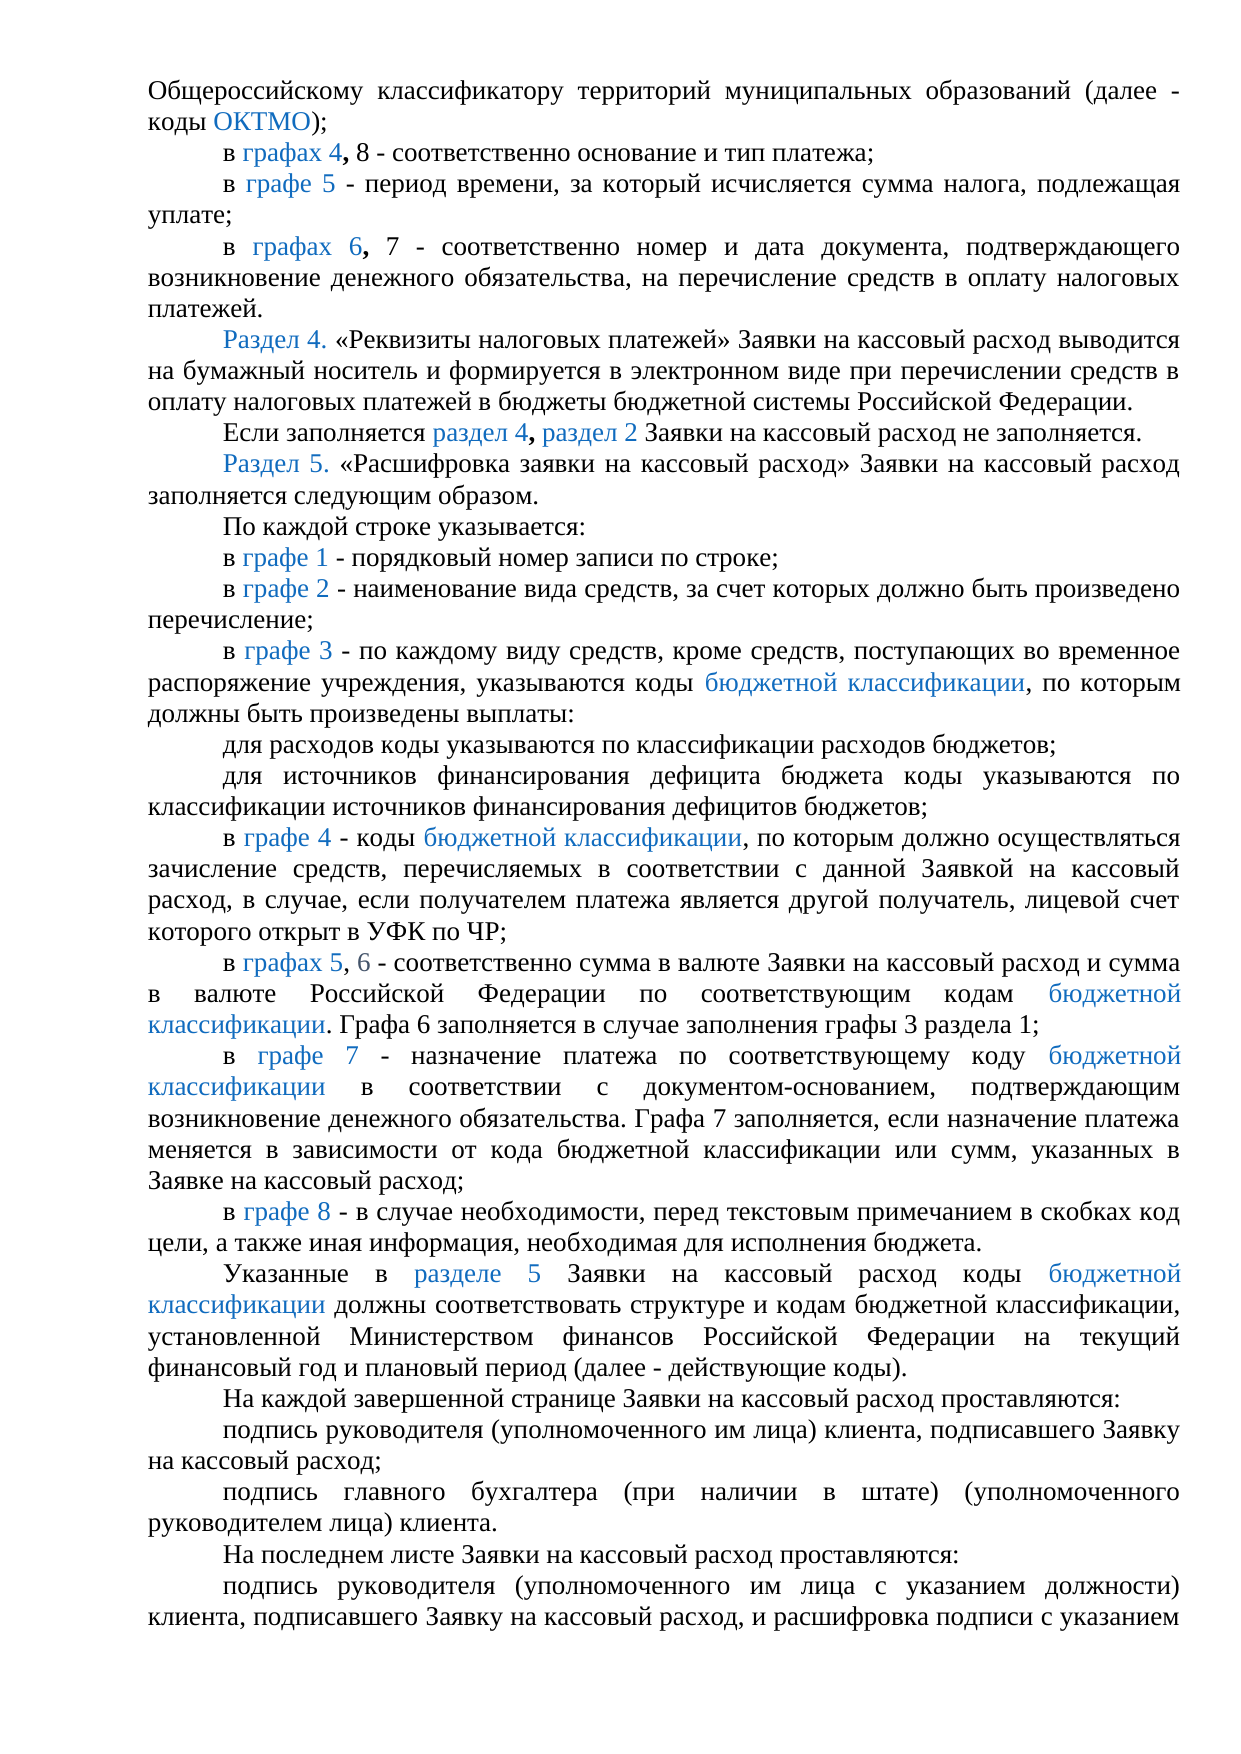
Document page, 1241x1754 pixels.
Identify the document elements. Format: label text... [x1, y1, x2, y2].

text подпись руководителя (уполномоченного им лица) клиента, подписавшего Заявку на кассовый расход; [148, 1413, 1181, 1475]
text в графе 2 - наименование вида средств, за счет которых должно быть произведено перечисление; [148, 572, 1181, 634]
text подпись главного бухгалтера (при наличии в штате) (уполномоченного руководителем лица) клиента. [148, 1475, 1181, 1538]
text По каждой строке указывается: [148, 510, 1181, 541]
text в графах 4, 8 - соответственно основание и тип платежа; [148, 136, 1181, 167]
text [148, 1569, 1181, 1631]
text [148, 74, 1181, 136]
text Раздел 5. «Расшифровка заявки на кассовый расход» Заявки на кассовый расход заполняется следующим образом. [148, 448, 1181, 510]
text для источников финансирования дефицита бюджета коды указываются по классификации источников финансирования дефицитов бюджетов; [148, 759, 1181, 821]
text в графах 6, 7 - соответственно номер и дата документа, подтверждающего возникновение денежного обязательства, на перечисление средств в оплату налоговых платежей. [148, 229, 1181, 323]
text в графе 5 - период времени, за который исчисляется сумма налога, подлежащая уплате; [148, 167, 1181, 229]
text На последнем листе Заявки на кассовый расход проставляются: [148, 1538, 1181, 1569]
text Раздел 4. «Реквизиты налоговых платежей» Заявки на кассовый расход выводится на бумажный носитель и формируется в электронном виде при перечислении средств в оплату налоговых платежей в бюджеты бюджетной системы Российской Федерации. [148, 323, 1181, 416]
text в графе 1 - порядковый номер записи по строке; [148, 541, 1181, 572]
text Указанные в разделе 5 Заявки на кассовый расход коды бюджетной классификации должны соответствовать структуре и кодам бюджетной классификации, установленной Министерством финансов Российской Федерации на текущий финансовый год и плановый период (далее - действующие коды). [148, 1257, 1181, 1382]
text На каждой завершенной странице Заявки на кассовый расход проставляются: [148, 1382, 1181, 1413]
text Если заполняется раздел 4, раздел 2 Заявки на кассовый расход не заполняется. [148, 416, 1181, 448]
text в графе 4 - коды бюджетной классификации, по которым должно осуществляться зачисление средств, перечисляемых в соответствии с данной Заявкой на кассовый расход, в случае, если получателем платежа является другой получатель, лицевой счет которого открыт в УФК по ЧР; [148, 821, 1181, 946]
text в графе 8 - в случае необходимости, перед текстовым примечанием в скобках код цели, а также иная информация, необходимая для исполнения бюджета. [148, 1195, 1181, 1257]
text в графах 5, 6 - соответственно сумма в валюте Заявки на кассовый расход и сумма в валюте Российской Федерации по соответствующим кодам бюджетной классификации. Графа 6 заполняется в случае заполнения графы 3 раздела 1; [148, 946, 1181, 1039]
text в графе 3 - по каждому виду средств, кроме средств, поступающих во временное распоряжение учреждения, указываются коды бюджетной классификации, по которым должны быть произведены выплаты: [148, 634, 1181, 728]
text для расходов коды указываются по классификации расходов бюджетов; [148, 728, 1181, 759]
text в графе 7 - назначение платежа по соответствующему коду бюджетной классификации в соответствии с документом-основанием, подтверждающим возникновение денежного обязательства. Графа 7 заполняется, если назначение платежа меняется в зависимости от кода бюджетной классификации или сумм, указанных в Заявке на кассовый расход; [148, 1039, 1181, 1195]
